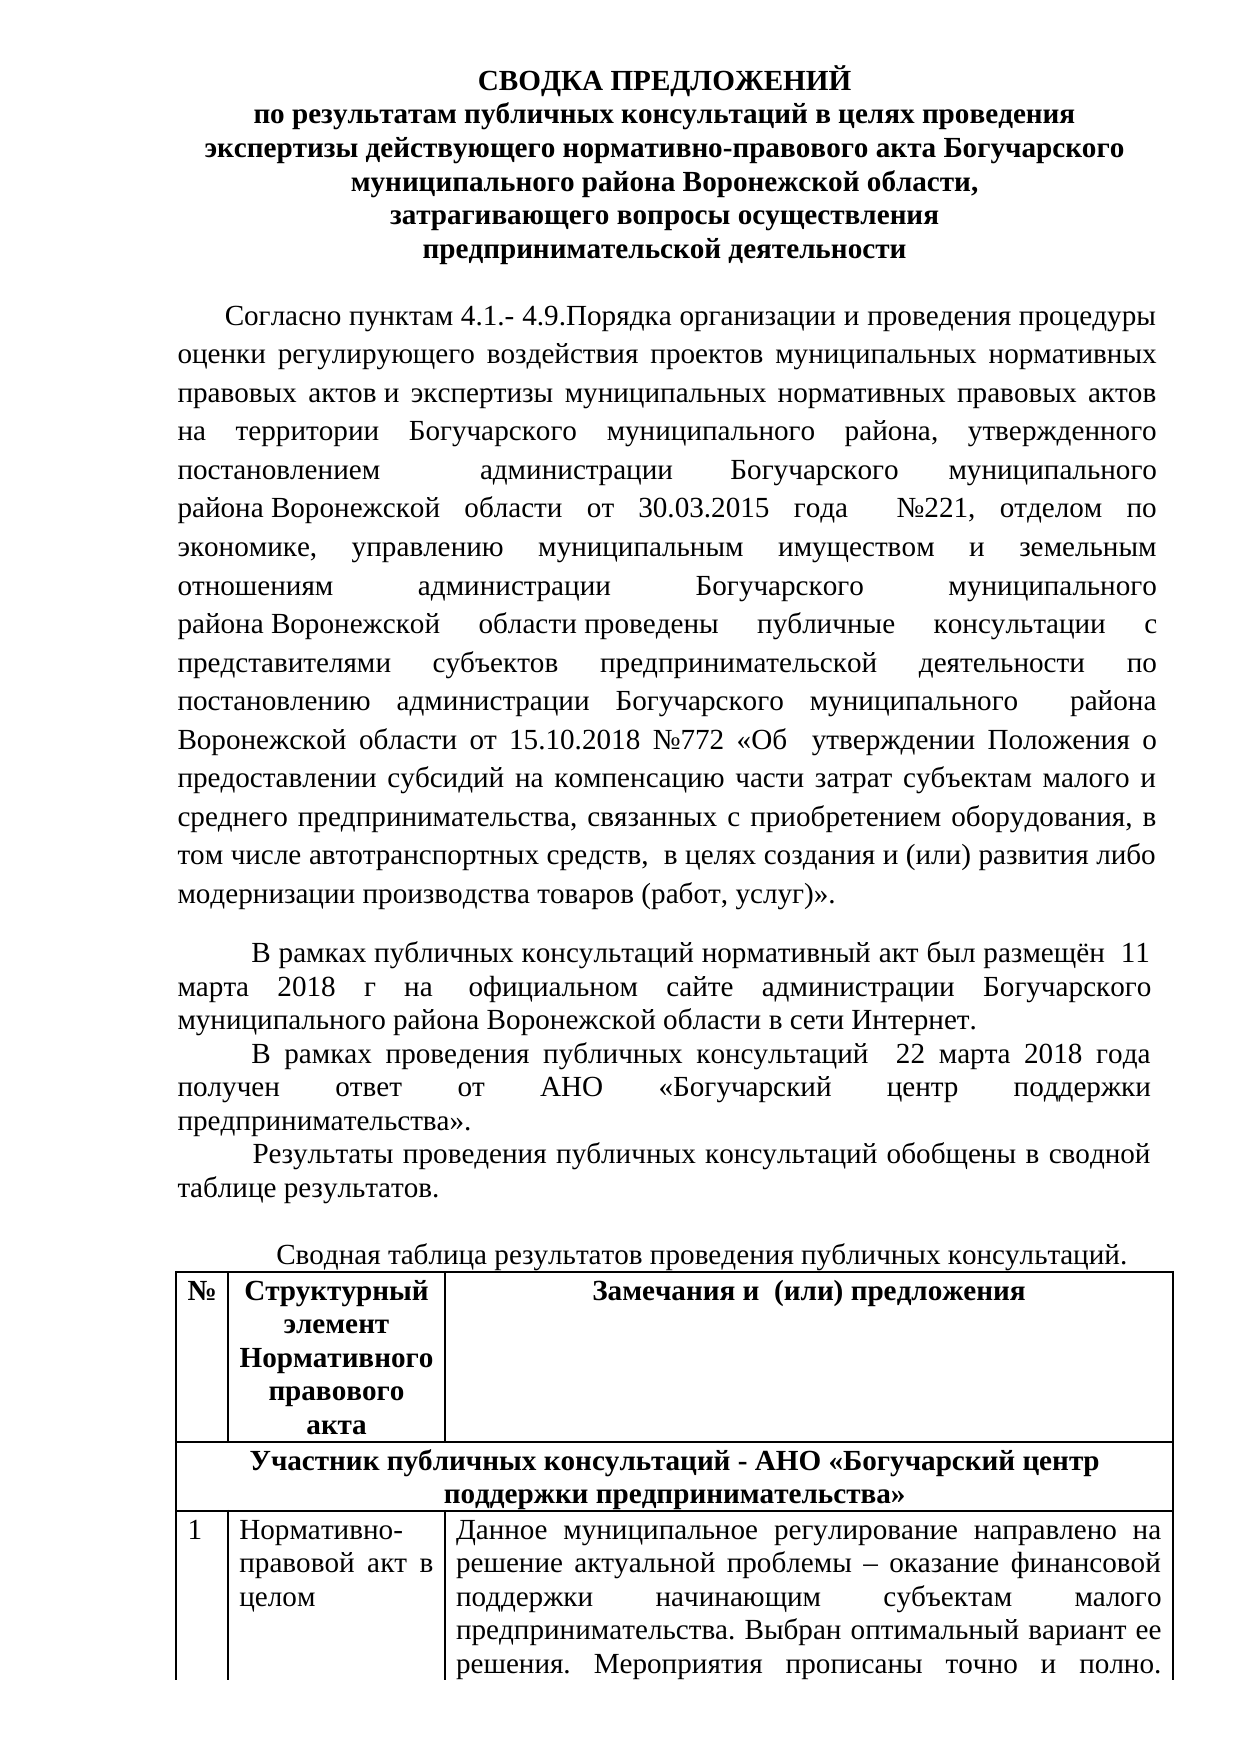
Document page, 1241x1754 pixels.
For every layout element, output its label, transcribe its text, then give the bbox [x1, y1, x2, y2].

text СВОДКА ПРЕДЛОЖЕНИЙ [177, 63, 1152, 97]
text затрагивающего вопросы осуществления [177, 197, 1152, 231]
table_header № [177, 1273, 227, 1441]
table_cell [229, 1512, 444, 1679]
text предпринимательской деятельности [177, 231, 1152, 264]
text В рамках проведения публичных консультаций 22 марта 2018 года получен ответ от АНО «Богучарский центр поддержки предпринимательства». [177, 1036, 1152, 1137]
table_header Структурный элемент Нормативного правового акта [229, 1273, 444, 1441]
table_cell Участник публичных консультаций - АНО «Богучарский центр поддержки предпринимательства» [177, 1443, 1172, 1510]
table_cell 1 [177, 1512, 227, 1679]
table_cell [446, 1512, 1172, 1679]
text Согласно пунктам 4.1.- 4.9.Порядка организации и проведения процедуры оценки регулирующего воздействия проектов муниципальных нормативных правовых актов и экспертизы муниципальных нормативных правовых актов на территории Богучарского муниципального района, утвержденного постановлением администрации Богучарского муниципального района Воронежской области от 30.03.2015 года №221, отделом по экономике, управлению муниципальным имуществом и земельным отношениям администрации Богучарского муниципального района Воронежской области проведены публичные консультации с представителями субъектов предпринимательской деятельности по постановлению администрации Богучарского муниципального района Воронежской области от 15.10.2018 №772 «Об утверждении Положения о предоставлении субсидий на компенсацию части затрат субъектам малого и среднего предпринимательства, связанных с приобретением оборудования, в том числе автотранспортных средств, в целях создания и (или) развития либо модернизации производства товаров (работ, услуг)». [177, 298, 1157, 909]
text Сводная таблица результатов проведения публичных консультаций. [177, 1237, 1152, 1271]
text Результаты проведения публичных консультаций обобщены в сводной таблице результатов. [177, 1137, 1152, 1204]
table_header Замечания и (или) предложения [446, 1273, 1172, 1441]
text В рамках публичных консультаций нормативный акт был размещён 11 марта 2018 г на официальном сайте администрации Богучарского муниципального района Воронежской области в сети Интернет. [177, 935, 1152, 1036]
text по результатам публичных консультаций в целях проведения экспертизы действующего нормативно-правового акта Богучарского муниципального района Воронежской области, [177, 97, 1152, 197]
